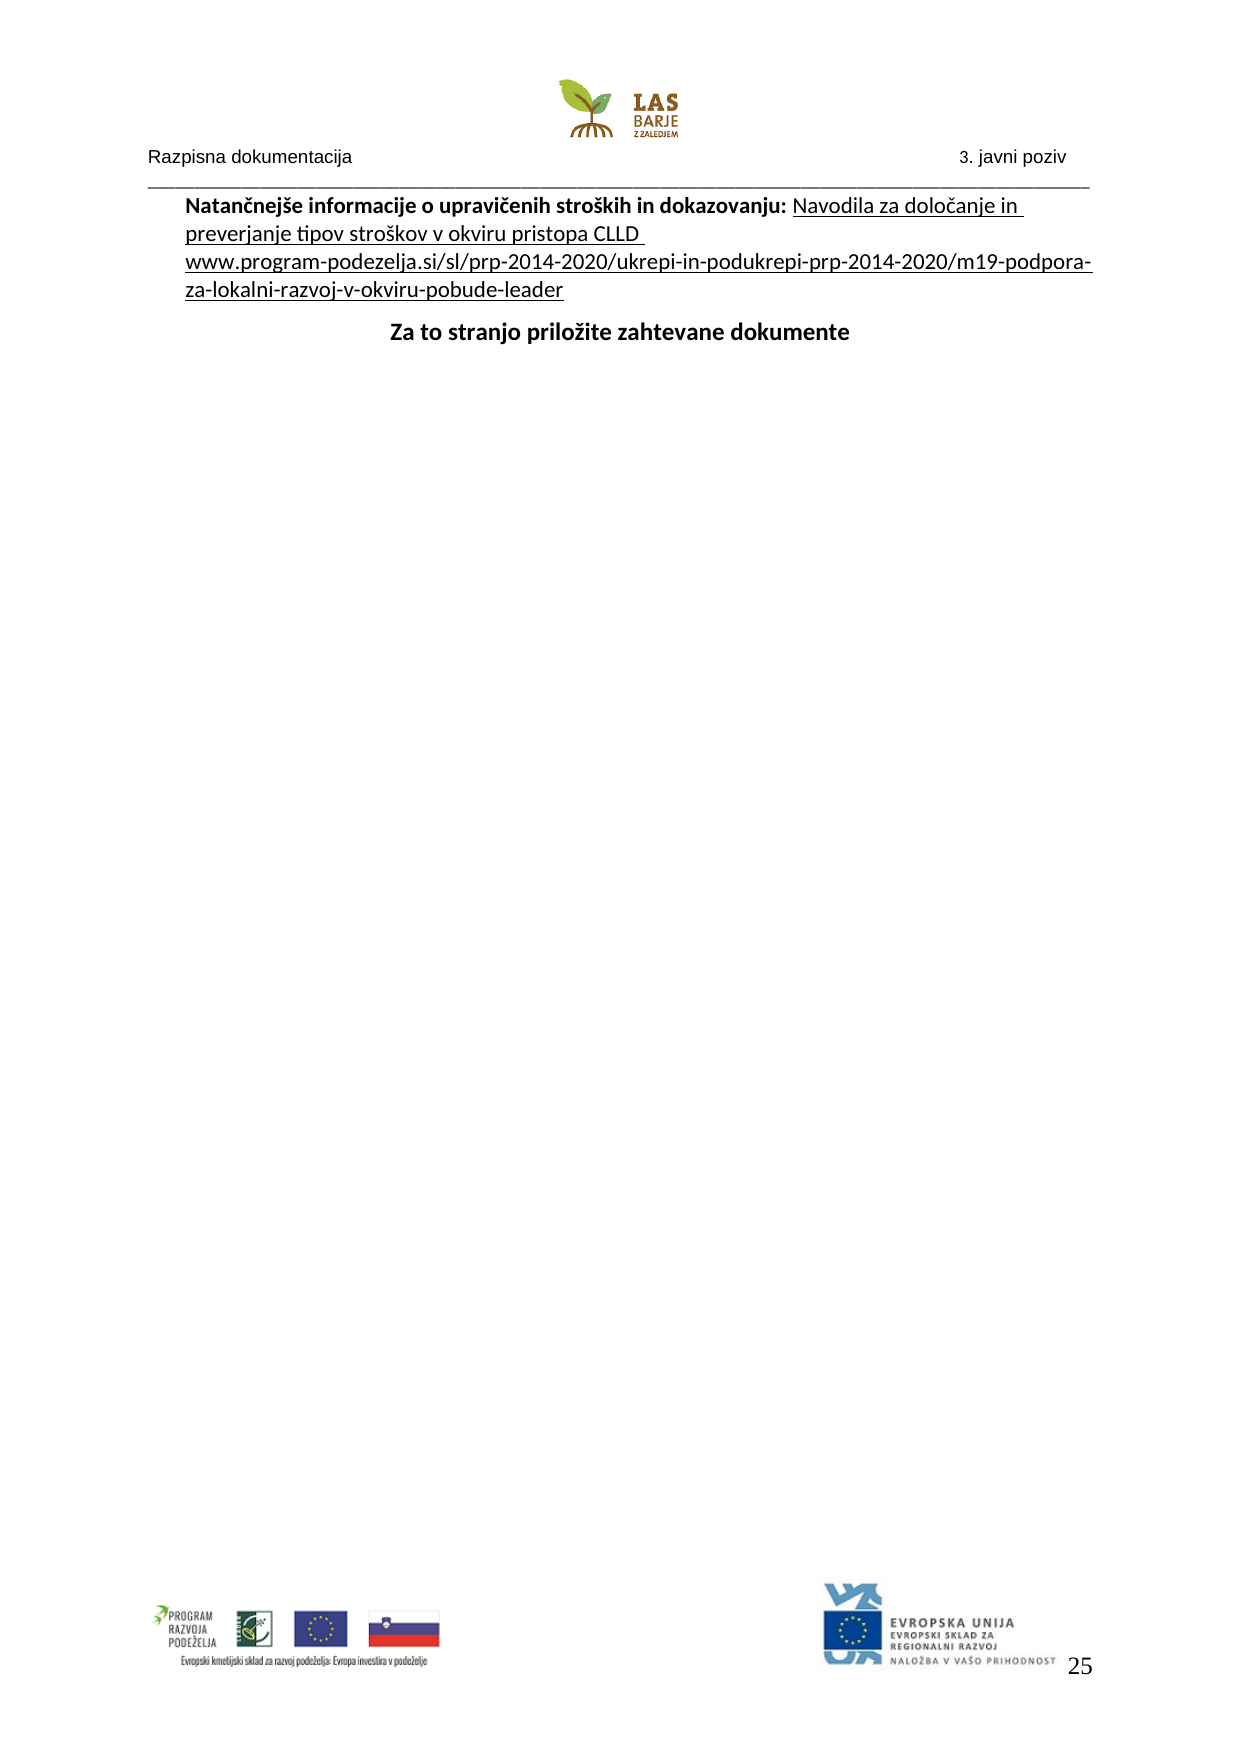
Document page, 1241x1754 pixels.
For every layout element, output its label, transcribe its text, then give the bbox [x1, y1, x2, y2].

text Za to stranjo priložite zahtevane dokumente [148, 316, 1093, 347]
picture [556, 73, 685, 146]
picture [791, 1570, 1068, 1675]
list Natančnejše informacije o upravičenih stroških in dokazovanju: Navodila za določanje in preverjanje tipov stroškov v okviru pristopa CLLD www.program-podezelja.si/sl/prp-2014-2020/ukrepi-in-podukrepi-prp-2014-2020/m19-podpora-za-lokalni-razvoj-v-okviru-pobude-leader [185, 191, 1093, 272]
picture [147, 1596, 465, 1675]
list Natančnejše informacije o upravičenih stroških in dokazovanju: Navodila za določanje in preverjanje tipov stroškov v okviru pristopa CLLD www.program-podezelja.si/sl/prp-2014-2020/ukrepi-in-podukrepi-prp-2014-2020/m19-podpora-za-lokalni-razvoj-v-okviru-pobude-leader [185, 273, 1093, 303]
